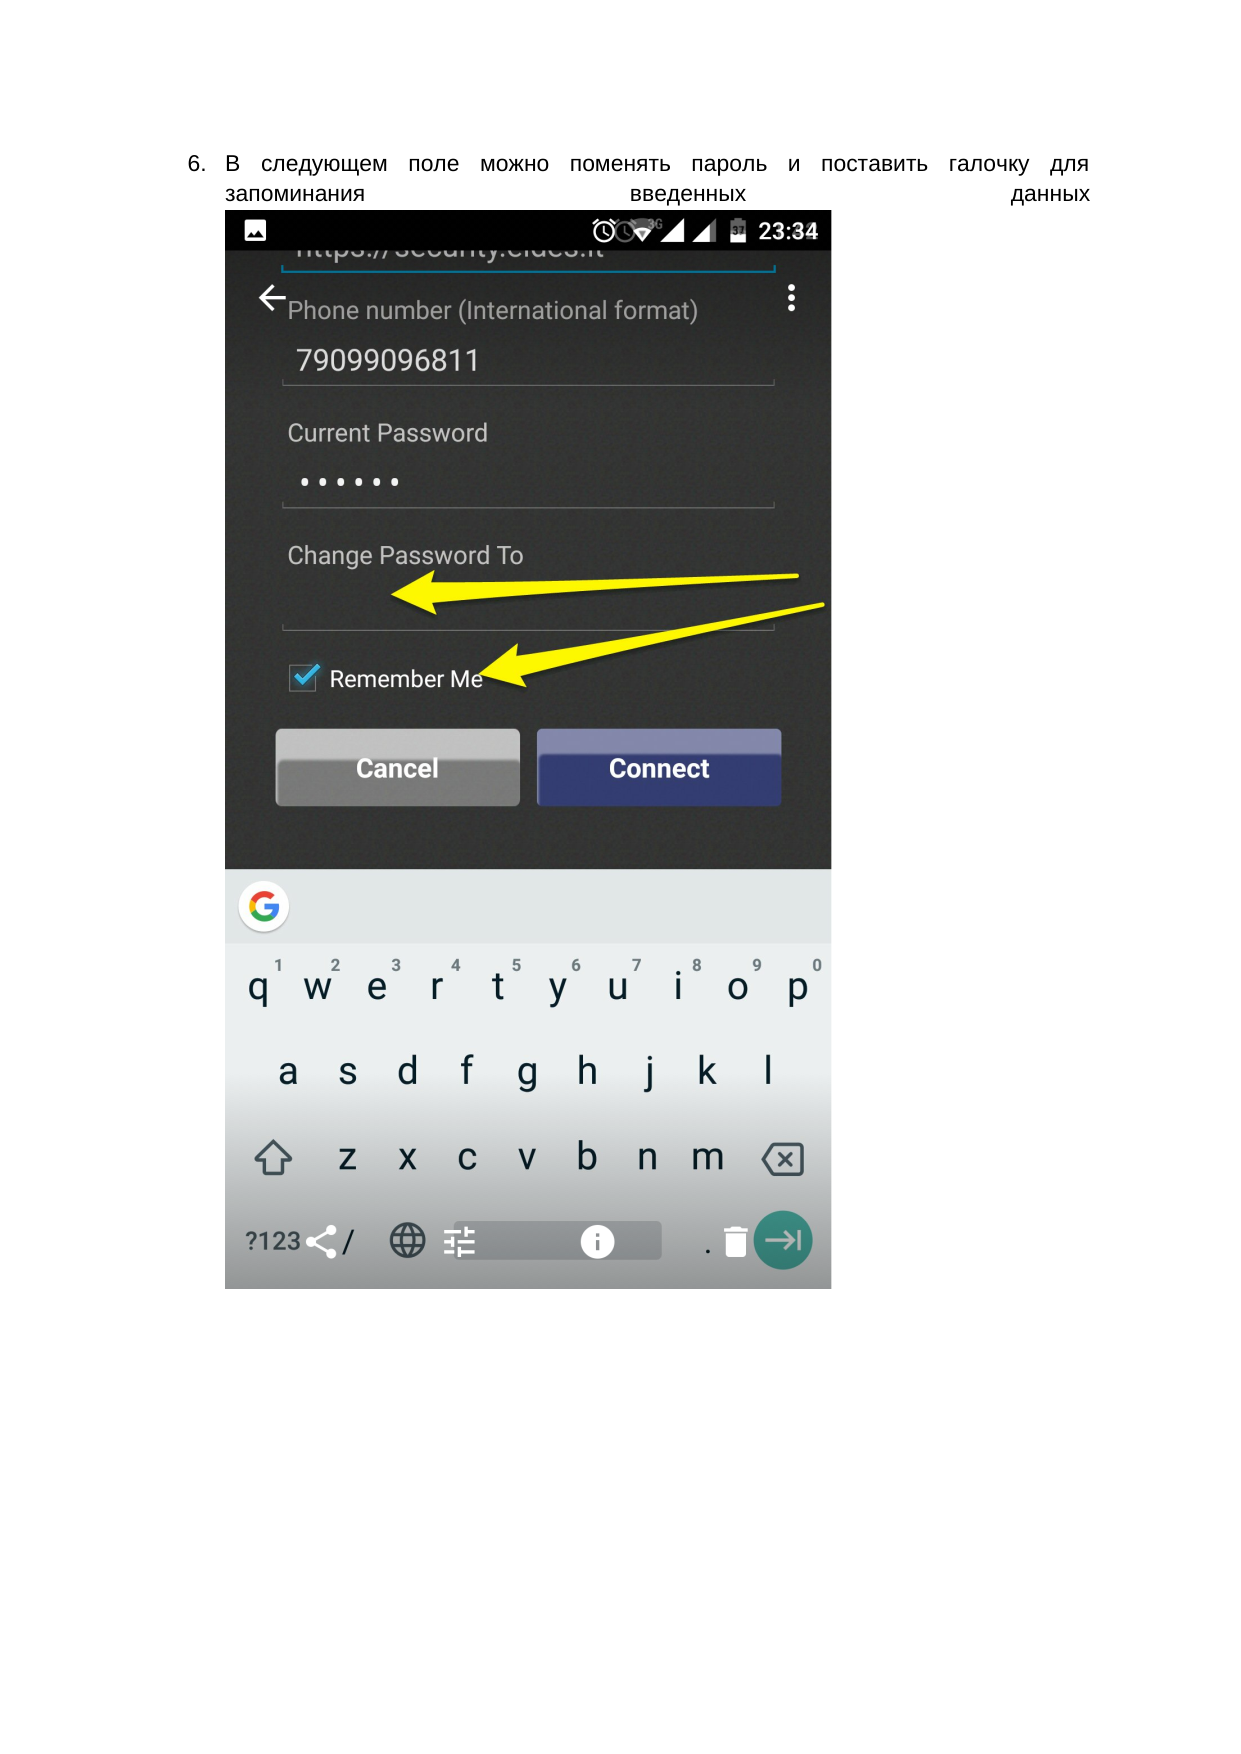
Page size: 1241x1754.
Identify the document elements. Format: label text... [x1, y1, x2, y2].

picture [225, 210, 832, 1289]
